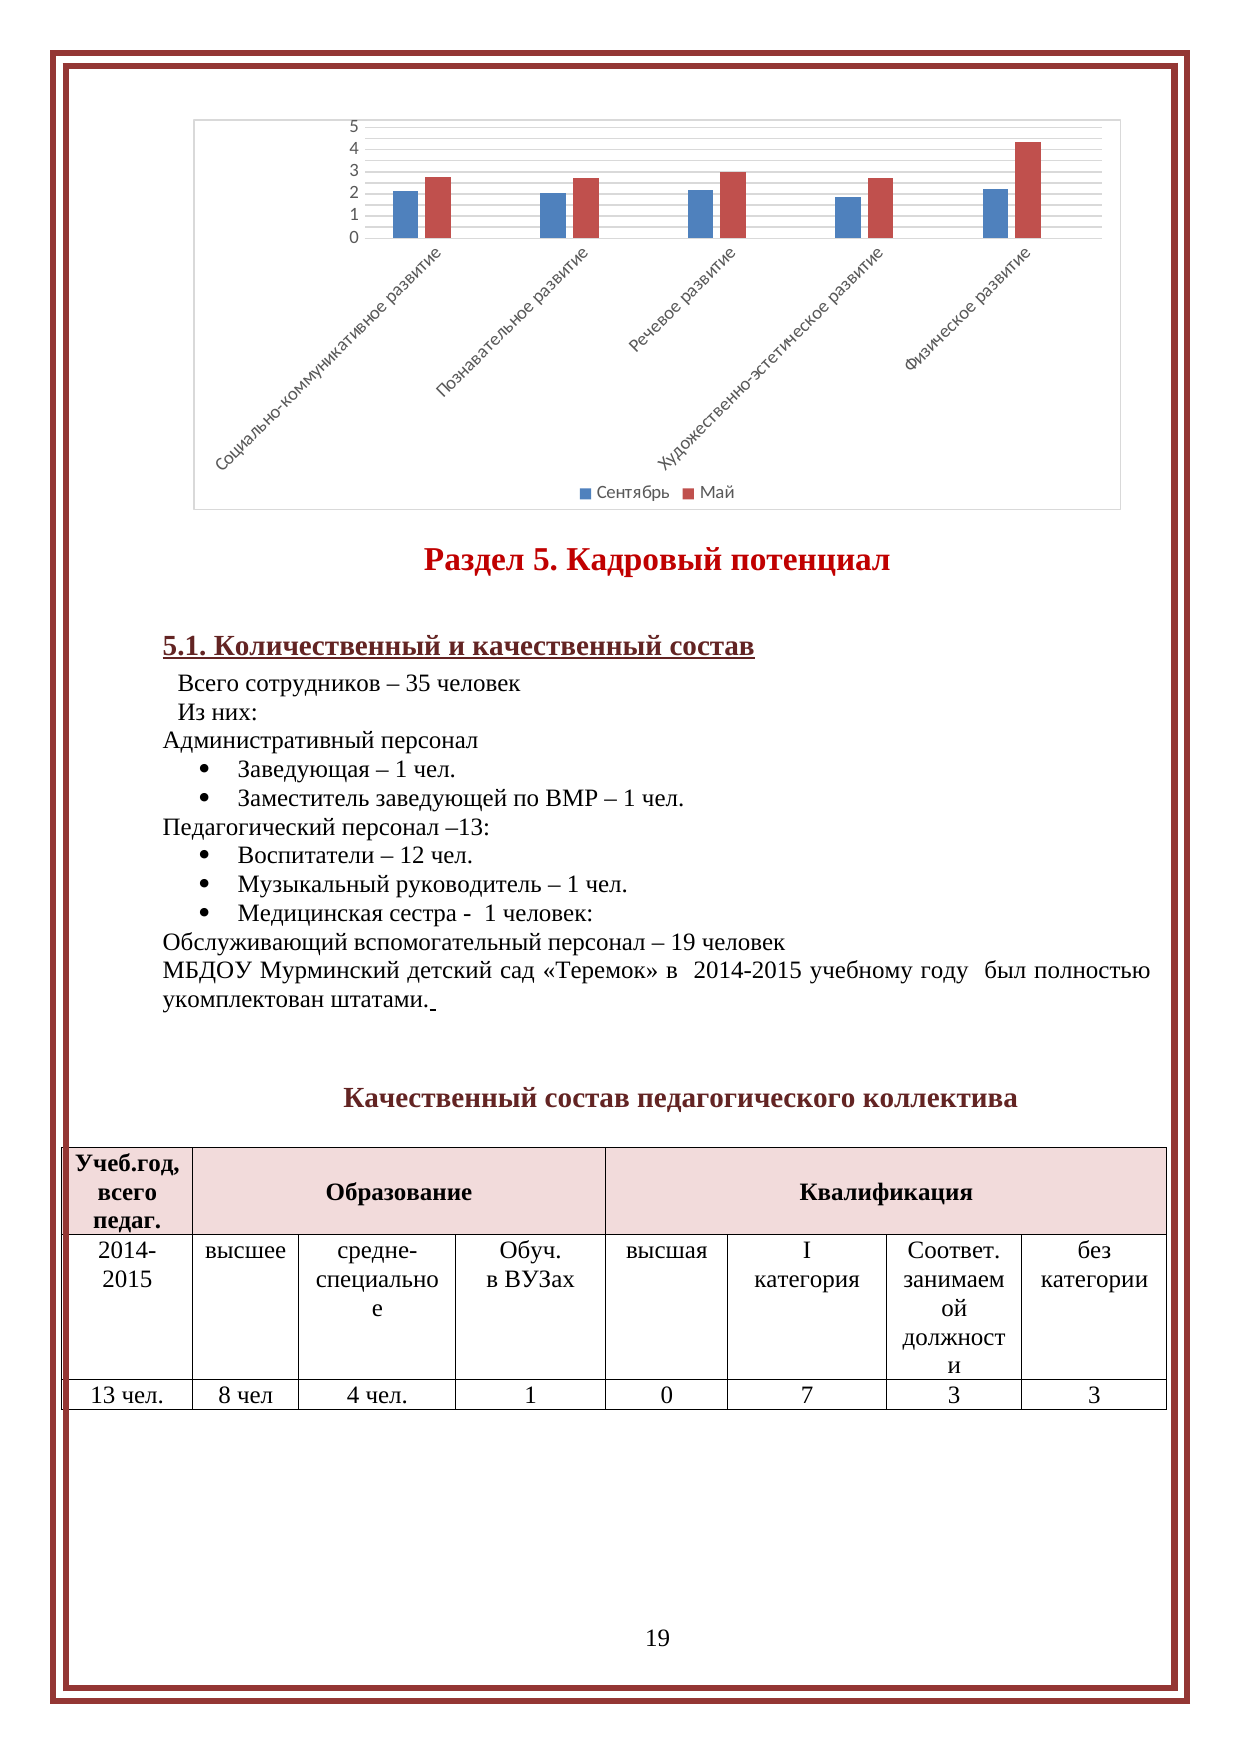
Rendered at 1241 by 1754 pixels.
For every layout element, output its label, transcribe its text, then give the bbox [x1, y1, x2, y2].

table_cell 13 чел. [69, 1380, 192, 1409]
list Заместитель заведующей по ВМР – 1 чел. [200, 783, 1152, 812]
list Музыкальный руководитель – 1 чел. [200, 869, 1152, 898]
text Педагогический персонал –13: [162, 812, 1152, 840]
table_cell 7 [728, 1380, 886, 1409]
table_cell 1 [456, 1380, 605, 1409]
text Из них: [162, 697, 1152, 725]
table_header Квалификация [606, 1148, 1166, 1234]
table_header Учеб.год, всего педаг. [69, 1148, 192, 1234]
table_cell 3 [1022, 1380, 1166, 1409]
table_cell 0 [606, 1380, 727, 1409]
table_cell 3 [887, 1380, 1021, 1409]
text Раздел 5. Кадровый потенциал [162, 539, 1152, 577]
text Всего сотрудников – 35 человек [162, 668, 1152, 697]
table_cell высшее [193, 1235, 298, 1379]
table_cell 2014-2015 [69, 1235, 192, 1379]
table_cell Соответ. занимаемой должности [887, 1235, 1021, 1379]
table_cell Обуч. в ВУЗах [456, 1235, 605, 1379]
text Административный персонал [162, 725, 1152, 754]
table_cell высшая [606, 1235, 727, 1379]
table_cell 4 чел. [299, 1380, 455, 1409]
list Заведующая – 1 чел. [200, 754, 1152, 783]
table_cell I категория [728, 1235, 886, 1379]
table_cell 8 чел [193, 1380, 298, 1409]
table_cell без категории [1022, 1235, 1166, 1379]
text Качественный состав педагогического коллектива [209, 1080, 1152, 1113]
text Обслуживающий вспомогательный персонал – 19 человек [162, 927, 1152, 955]
text МБДОУ Мурминский детский сад «Теремок» в 2014-2015 учебному году был полностью укомплектован штатами. [162, 955, 1152, 1013]
list Медицинская сестра - 1 человек: [200, 898, 1152, 927]
text 5.1. Количественный и качественный состав [162, 628, 1152, 662]
table_header Образование [193, 1148, 605, 1234]
list Воспитатели – 12 чел. [200, 840, 1152, 869]
table_cell средне- специальное [299, 1235, 455, 1379]
